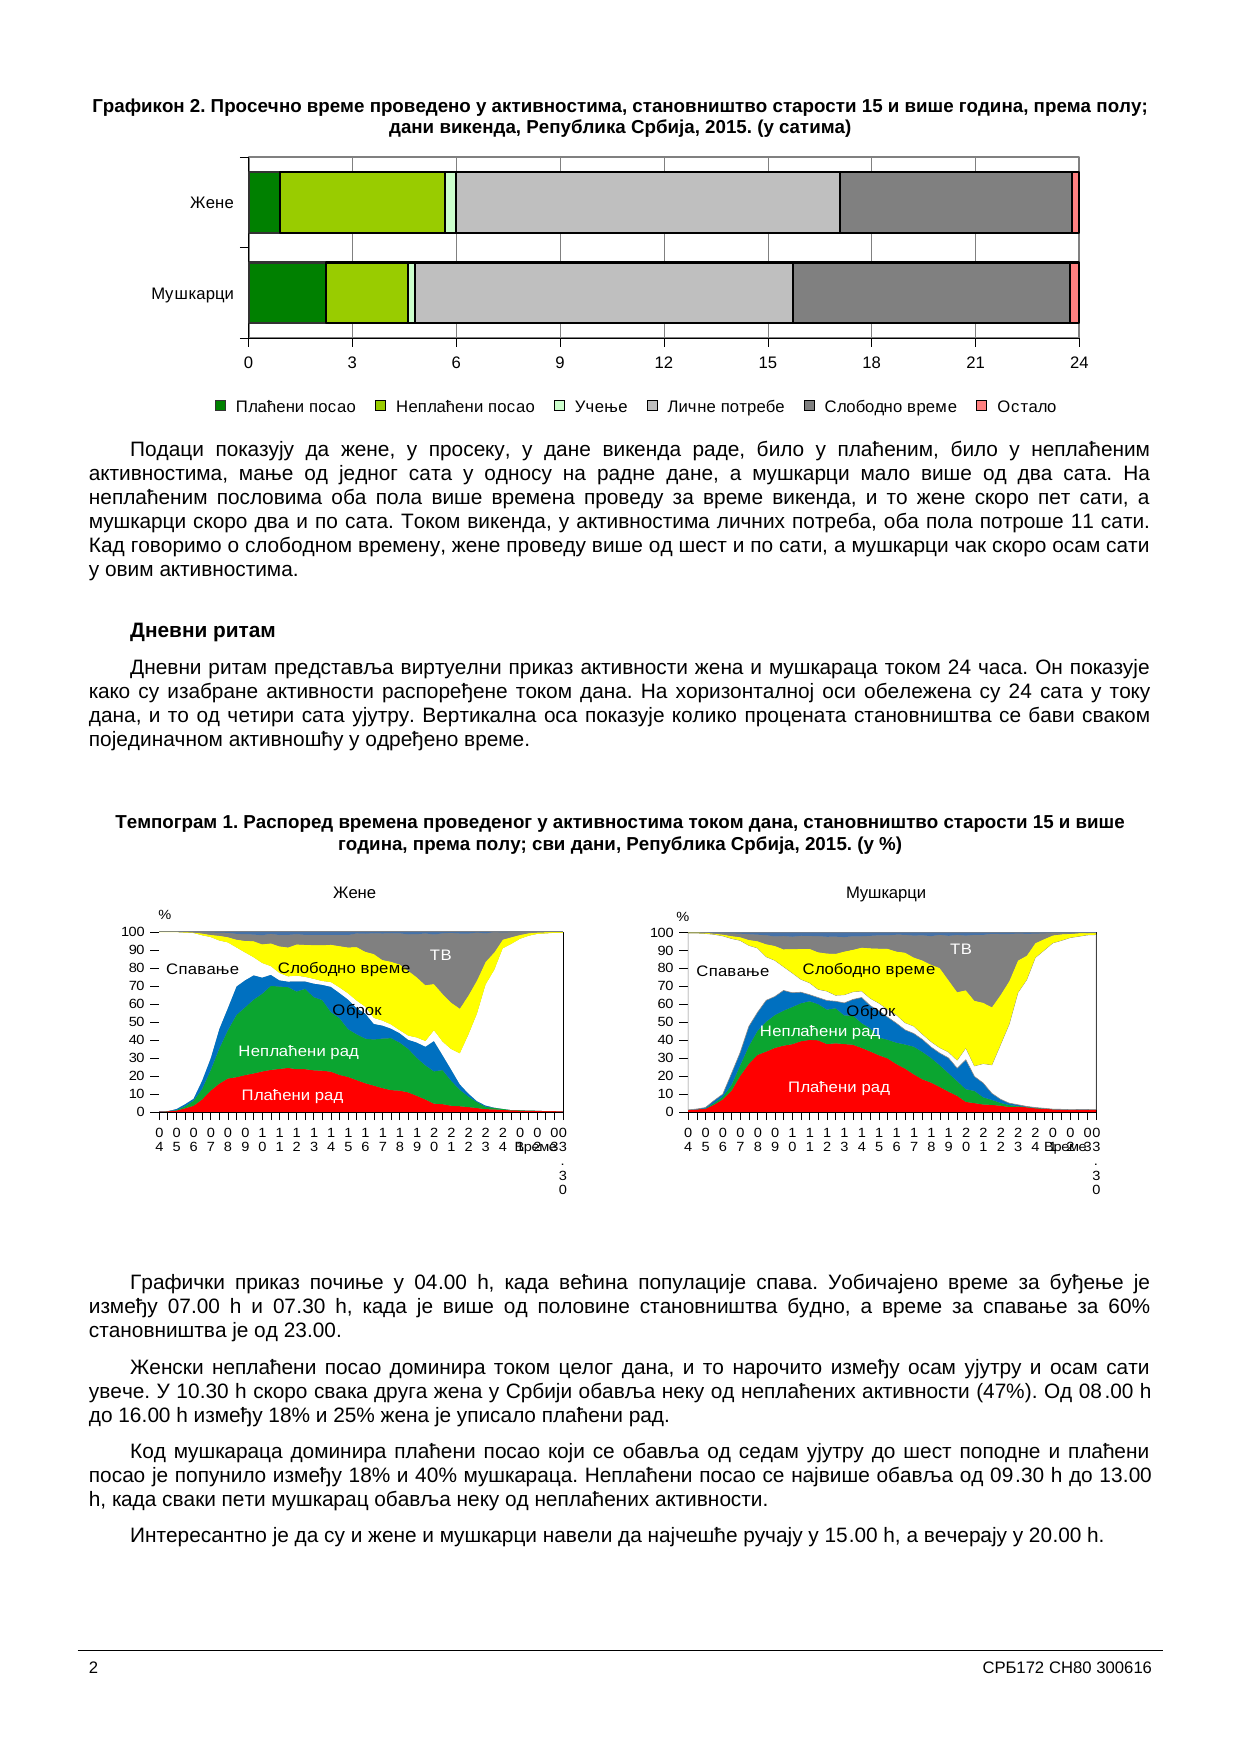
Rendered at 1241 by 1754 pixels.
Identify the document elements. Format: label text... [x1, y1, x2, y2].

text Темпограм 1. Распоред времена проведеног у активностима током дана, становништво старости 15 и више година, према полу; сви дани, Република Србија, 2015. (у %) [89, 811, 1152, 854]
text Дневни ритам [89, 618, 1152, 642]
text Женски неплаћени посао доминира током целог дана, и то нарочито између осам ујутру и осам сати увече. У 10.30 h скоро свака друга жена у Србији обавља неку од неплаћених активности (47%). Од 08.00 h до 16.00 h између 18% и 25% жена је уписало плаћени рад. [89, 1354, 1152, 1426]
table_cell [620, 902, 1152, 1197]
text Графикон 2. Просечно време проведено у активностима, становништво старости 15 и више година, према полу; дани викенда, Република Србија, 2015. (у сатима) [89, 94, 1152, 138]
text Графички приказ почиње у 04.00 h, када већина популације спава. Уобичајено време за буђење је између 07.00 h и 07.30 h, када је више од половине становништва будно, а време за спавање за 60% становништва је од 23.00. [89, 1270, 1152, 1342]
table_cell [89, 902, 620, 1197]
text Подаци показују да жене, у просеку, у дане викенда раде, било у плаћеним, било у неплаћеним активностима, мање од једног сата у односу на радне дане, а мушкарци мало више од два сата. На неплаћеним пословима оба пола више времена проведу за време викенда, и то жене скоро пет сати, а мушкарци скоро два и по сата. Током викенда, у активностима личних потреба, оба пола потроше 11 сати. Кад говоримо о слободном времену, жене проведу више од шест и по сати, а мушкарци чак скоро осам сати у овим активностима. [89, 437, 1152, 581]
text Дневни ритам представља виртуелни приказ активности жена и мушкараца током 24 часа. Он показује како су изабране активности распоређене током дана. На хоризонталној оси обележена су 24 сата у току дана, и то од четири сата ујутру. Вертикална оса показује колико процената становништва се бави сваком појединачном активношћу у одређено време. [89, 654, 1152, 750]
text Код мушкараца доминира плаћени посао који се обавља од седам ујутру до шест поподне и плаћени посао је попунило између 18% и 40% мушкараца. Неплаћени посао се највише обавља од 09.30 h до 13.00 h, када сваки пети мушкарац обавља неку од неплаћених активности. [89, 1439, 1152, 1511]
table_header Жене [89, 883, 620, 902]
table_header Мушкарци [620, 883, 1152, 902]
text Интересантно је да су и жене и мушкарци навели да најчешће ручају у 15.00 h, а вечерају у 20.00 h. [89, 1523, 1152, 1547]
